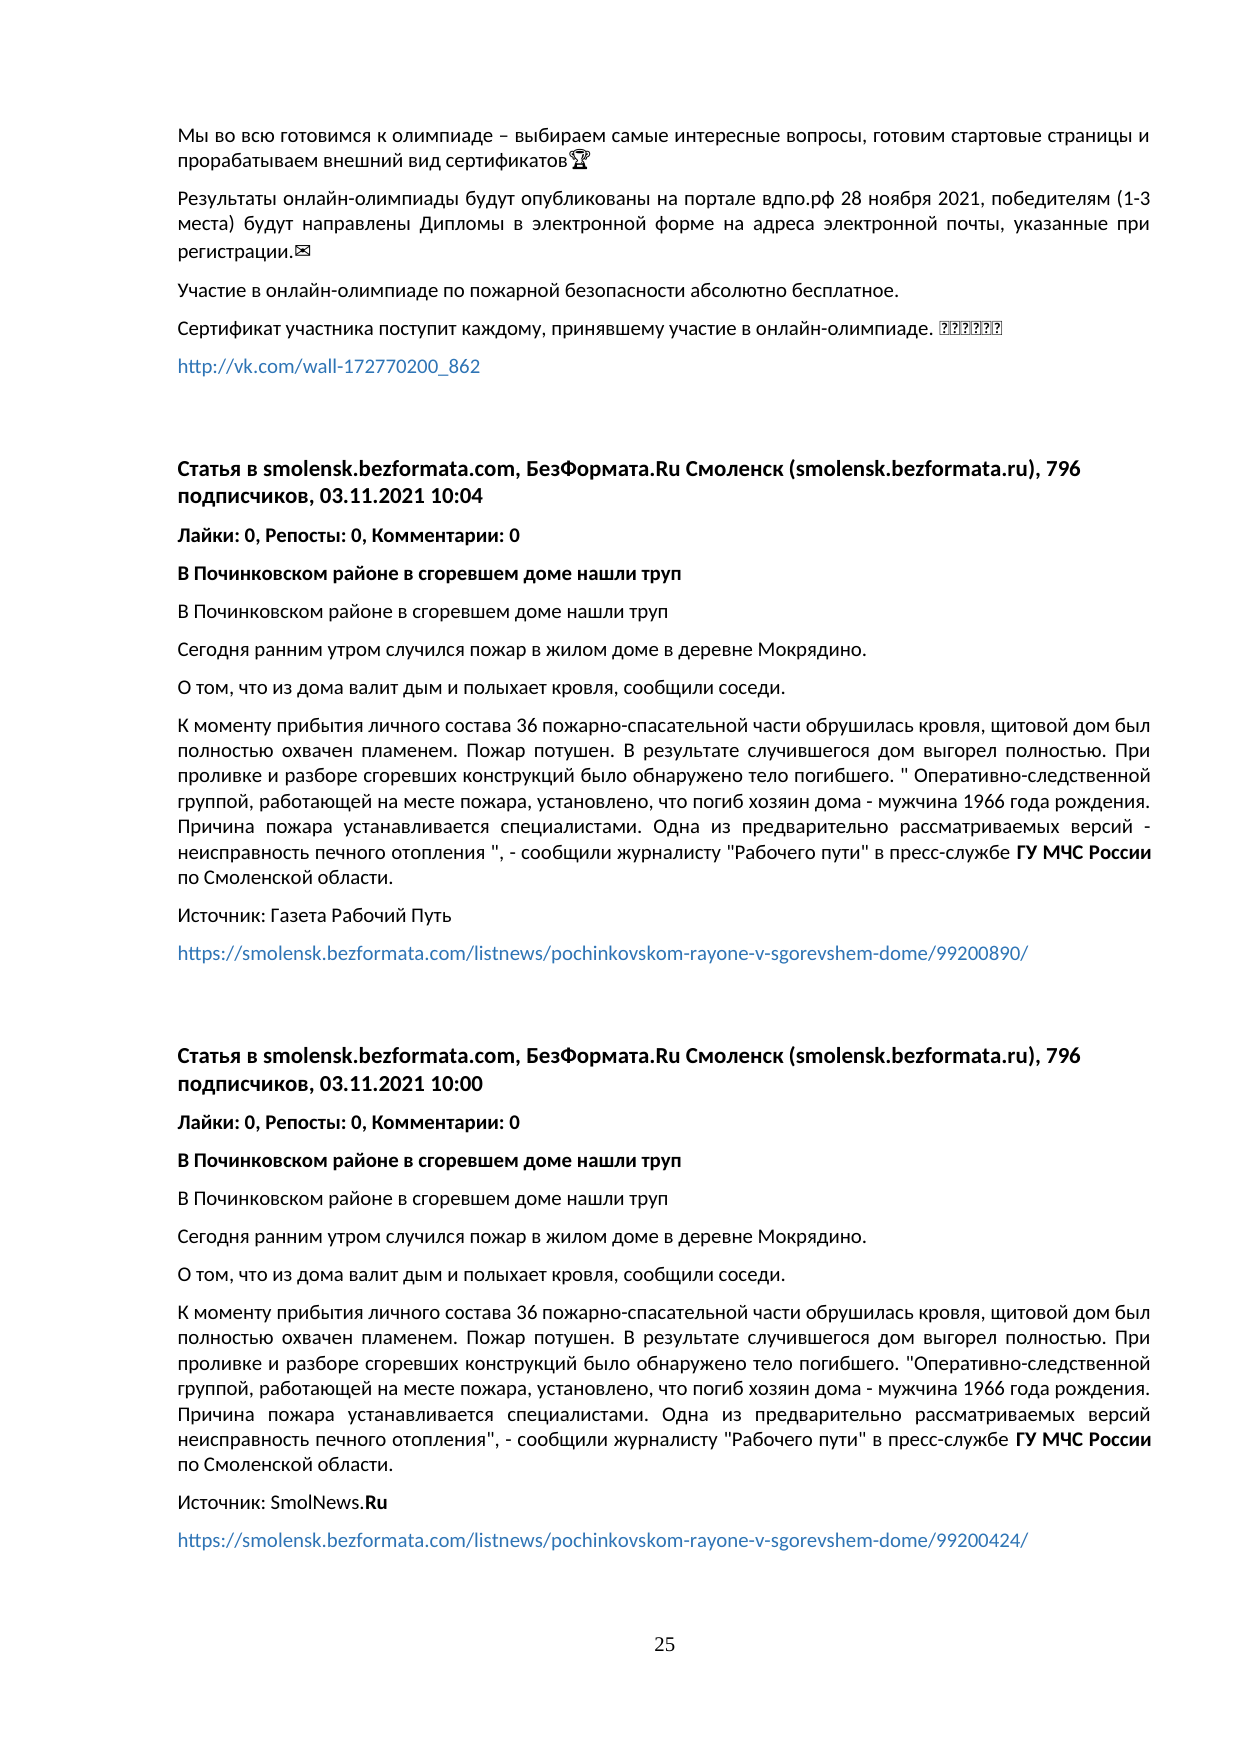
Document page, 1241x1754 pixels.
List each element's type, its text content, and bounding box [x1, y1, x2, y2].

text В Починковском районе в сгоревшем доме нашли труп [177, 1185, 1152, 1211]
text О том, что из дома валит дым и полыхает кровля, сообщили соседи. [177, 674, 1152, 699]
text В Починковском районе в сгоревшем доме нашли труп [177, 598, 1152, 623]
text Результаты онлайн-олимпиады будут опубликованы на портале вдпо.рф 28 ноября 2021, победителям (1-3 места) будут направлены Дипломы в электронной форме на адреса электронной почты, указанные при регистрации.✉ [177, 185, 1152, 264]
text Сегодня ранним утром случился пожар в жилом доме в деревне Мокрядино. [177, 636, 1152, 661]
text В Починковском районе в сгоревшем доме нашли труп [177, 1147, 1152, 1173]
text Статья в smolensk.bezformata.com, БезФормата.Ru Смоленск (smolensk.bezformata.ru), 796 подписчиков, 03.11.2021 10:00 [177, 1041, 1152, 1097]
text Сертификат участника поступит каждому, принявшему участие в онлайн-олимпиаде. 🇷🇺🇷🇺🇷🇺 [177, 315, 1152, 340]
text Статья в smolensk.bezformata.com, БезФормата.Ru Смоленск (smolensk.bezformata.ru), 796 подписчиков, 03.11.2021 10:04 [177, 454, 1152, 510]
text Мы во всю готовимся к олимпиаде – выбираем самые интересные вопросы, готовим стартовые страницы и прорабатываем внешний вид сертификатов🏆 [177, 122, 1152, 173]
text http://vk.com/wall-172770200_862 [177, 353, 1152, 378]
text О том, что из дома валит дым и полыхает кровля, сообщили соседи. [177, 1261, 1152, 1287]
text К моменту прибытия личного состава 36 пожарно-спасательной части обрушилась кровля, щитовой дом был полностью охвачен пламенем. Пожар потушен. В результате случившегося дом выгорел полностью. При проливке и разборе сгоревших конструкций было обнаружено тело погибшего. "Оперативно-следственной группой, работающей на месте пожара, установлено, что погиб хозяин дома - мужчина 1966 года рождения. Причина пожара устанавливается специалистами. Одна из предварительно рассматриваемых версий неисправность печного отопления", - сообщили журналисту "Рабочего пути" в пресс-службе ГУ МЧС России по Смоленской области. [177, 1299, 1152, 1477]
text Источник: SmolNews.Ru [177, 1489, 1152, 1515]
text Лайки: 0, Репосты: 0, Комментарии: 0 [177, 1109, 1152, 1135]
text Участие в онлайн-олимпиаде по пожарной безопасности абсолютно бесплатное. [177, 277, 1152, 302]
text https://smolensk.bezformata.com/listnews/pochinkovskom-rayone-v-sgorevshem-dome/99200890/ [177, 940, 1152, 966]
text https://smolensk.bezformata.com/listnews/pochinkovskom-rayone-v-sgorevshem-dome/99200424/ [177, 1527, 1152, 1553]
text К моменту прибытия личного состава 36 пожарно-спасательной части обрушилась кровля, щитовой дом был полностью охвачен пламенем. Пожар потушен. В результате случившегося дом выгорел полностью. При проливке и разборе сгоревших конструкций было обнаружено тело погибшего. " Оперативно-следственной группой, работающей на месте пожара, установлено, что погиб хозяин дома - мужчина 1966 года рождения. Причина пожара устанавливается специалистами. Одна из предварительно рассматриваемых версий - неисправность печного отопления ", - сообщили журналисту "Рабочего пути" в пресс-службе ГУ МЧС России по Смоленской области. [177, 712, 1152, 890]
text Лайки: 0, Репосты: 0, Комментарии: 0 [177, 522, 1152, 548]
text Сегодня ранним утром случился пожар в жилом доме в деревне Мокрядино. [177, 1223, 1152, 1249]
text В Починковском районе в сгоревшем доме нашли труп [177, 560, 1152, 586]
text Источник: Газета Рабочий Путь [177, 902, 1152, 928]
